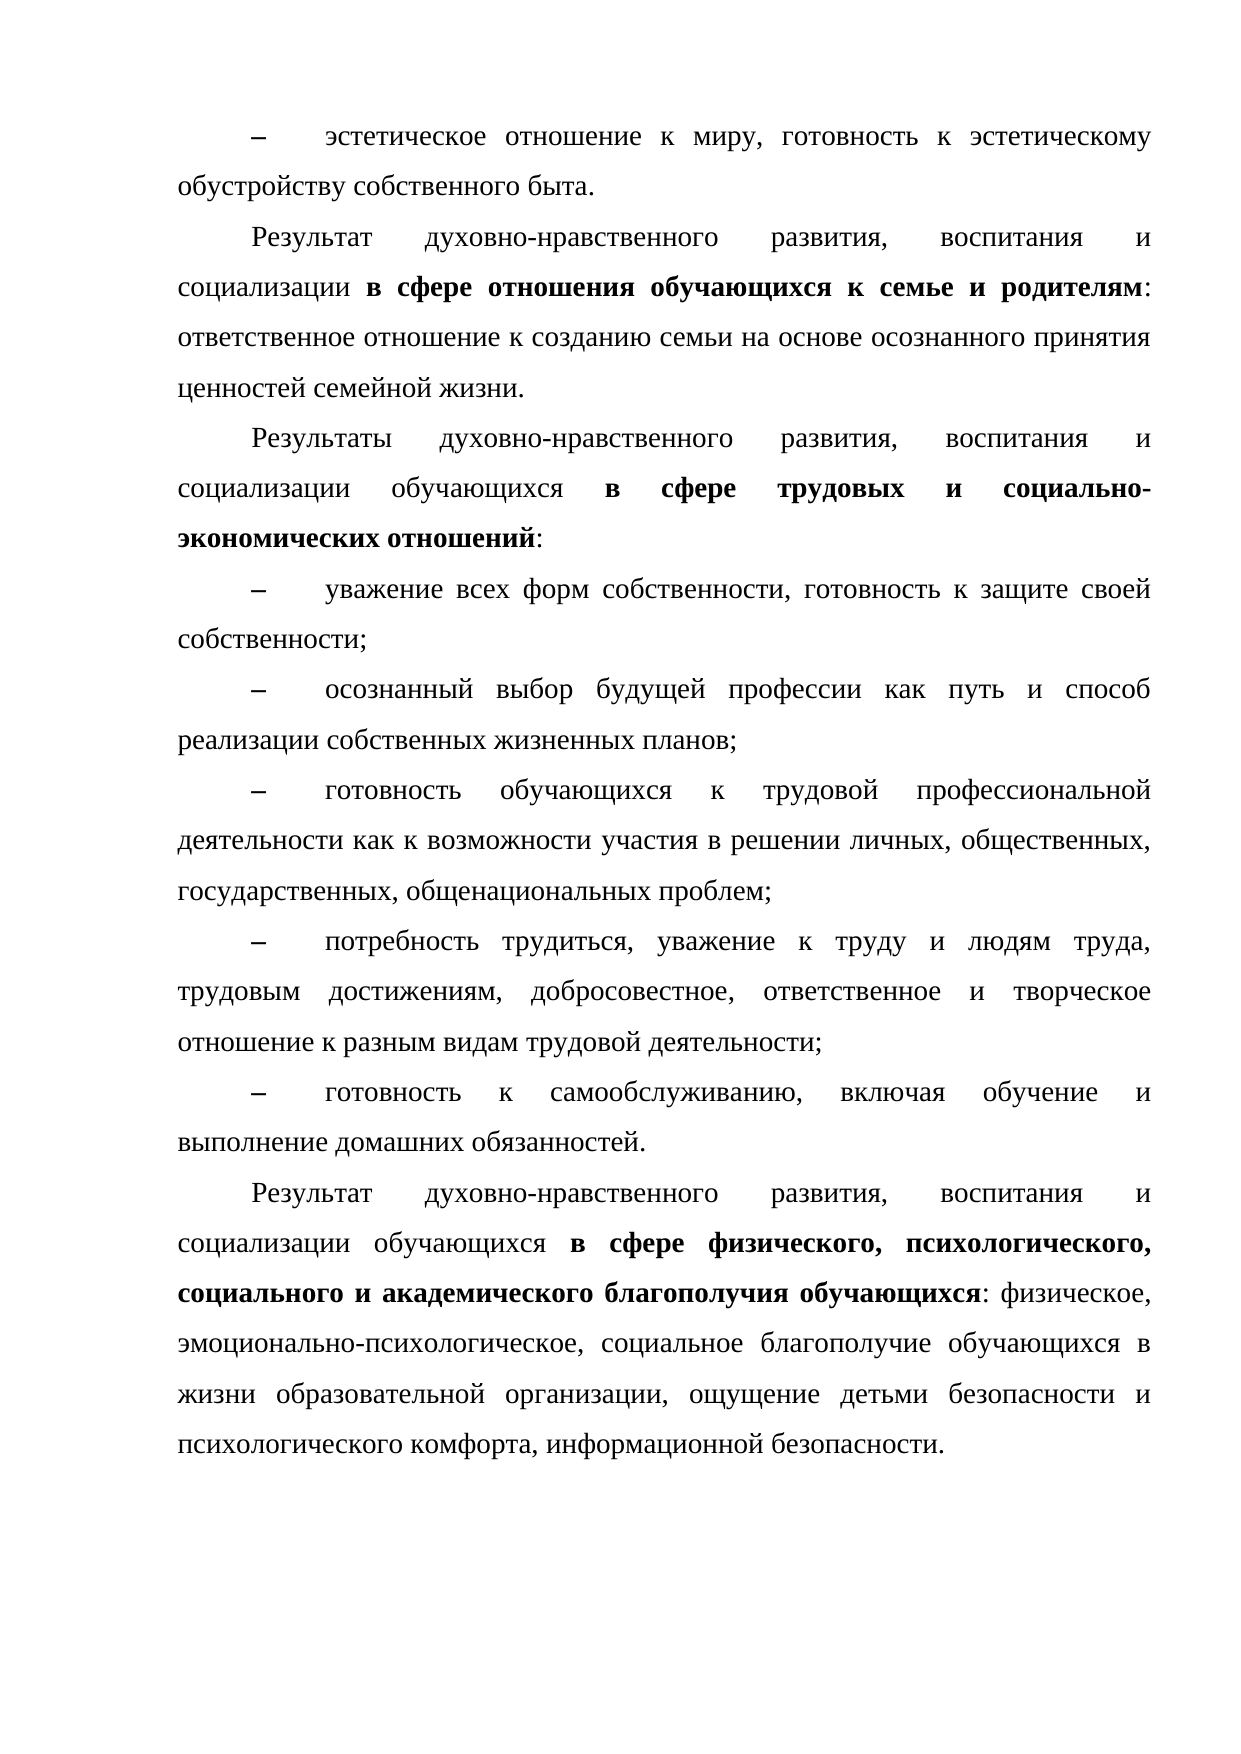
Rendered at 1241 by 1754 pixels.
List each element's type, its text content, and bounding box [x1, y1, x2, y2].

list готовность обучающихся к трудовой профессиональной деятельности как к возможности участия в решении личных, общественных, государственных, общенациональных проблем; [177, 772, 1152, 906]
list уважение всех форм собственности, готовность к защите своей собственности; [177, 571, 1152, 655]
list потребность трудиться, уважение к труду и людям труда, трудовым достижениям, добросовестное, ответственное и творческое отношение к разным видам трудовой деятельности; [177, 923, 1152, 1057]
list осознанный выбор будущей профессии как путь и способ реализации собственных жизненных планов; [177, 672, 1152, 755]
list эстетическое отношение к миру, готовность к эстетическому обустройству собственного быта. [177, 118, 1152, 202]
text Результат духовно-нравственного развития, воспитания и социализации обучающихся в сфере физического, психологического, социального и академического благополучия обучающихся: физическое, эмоционально-психологическое, социальное благополучие обучающихся в жизни образовательной организации, ощущение детьми безопасности и психологического комфорта, информационной безопасности. [177, 1175, 1152, 1460]
text Результат духовно-нравственного развития, воспитания и социализации в сфере отношения обучающихся к семье и родителям: ответственное отношение к созданию семьи на основе осознанного принятия ценностей семейной жизни. [177, 219, 1152, 403]
text Результаты духовно-нравственного развития, воспитания и социализации обучающихся в сфере трудовых и социально-экономических отношений: [177, 420, 1152, 554]
list готовность к самообслуживанию, включая обучение и выполнение домашних обязанностей. [177, 1074, 1152, 1158]
